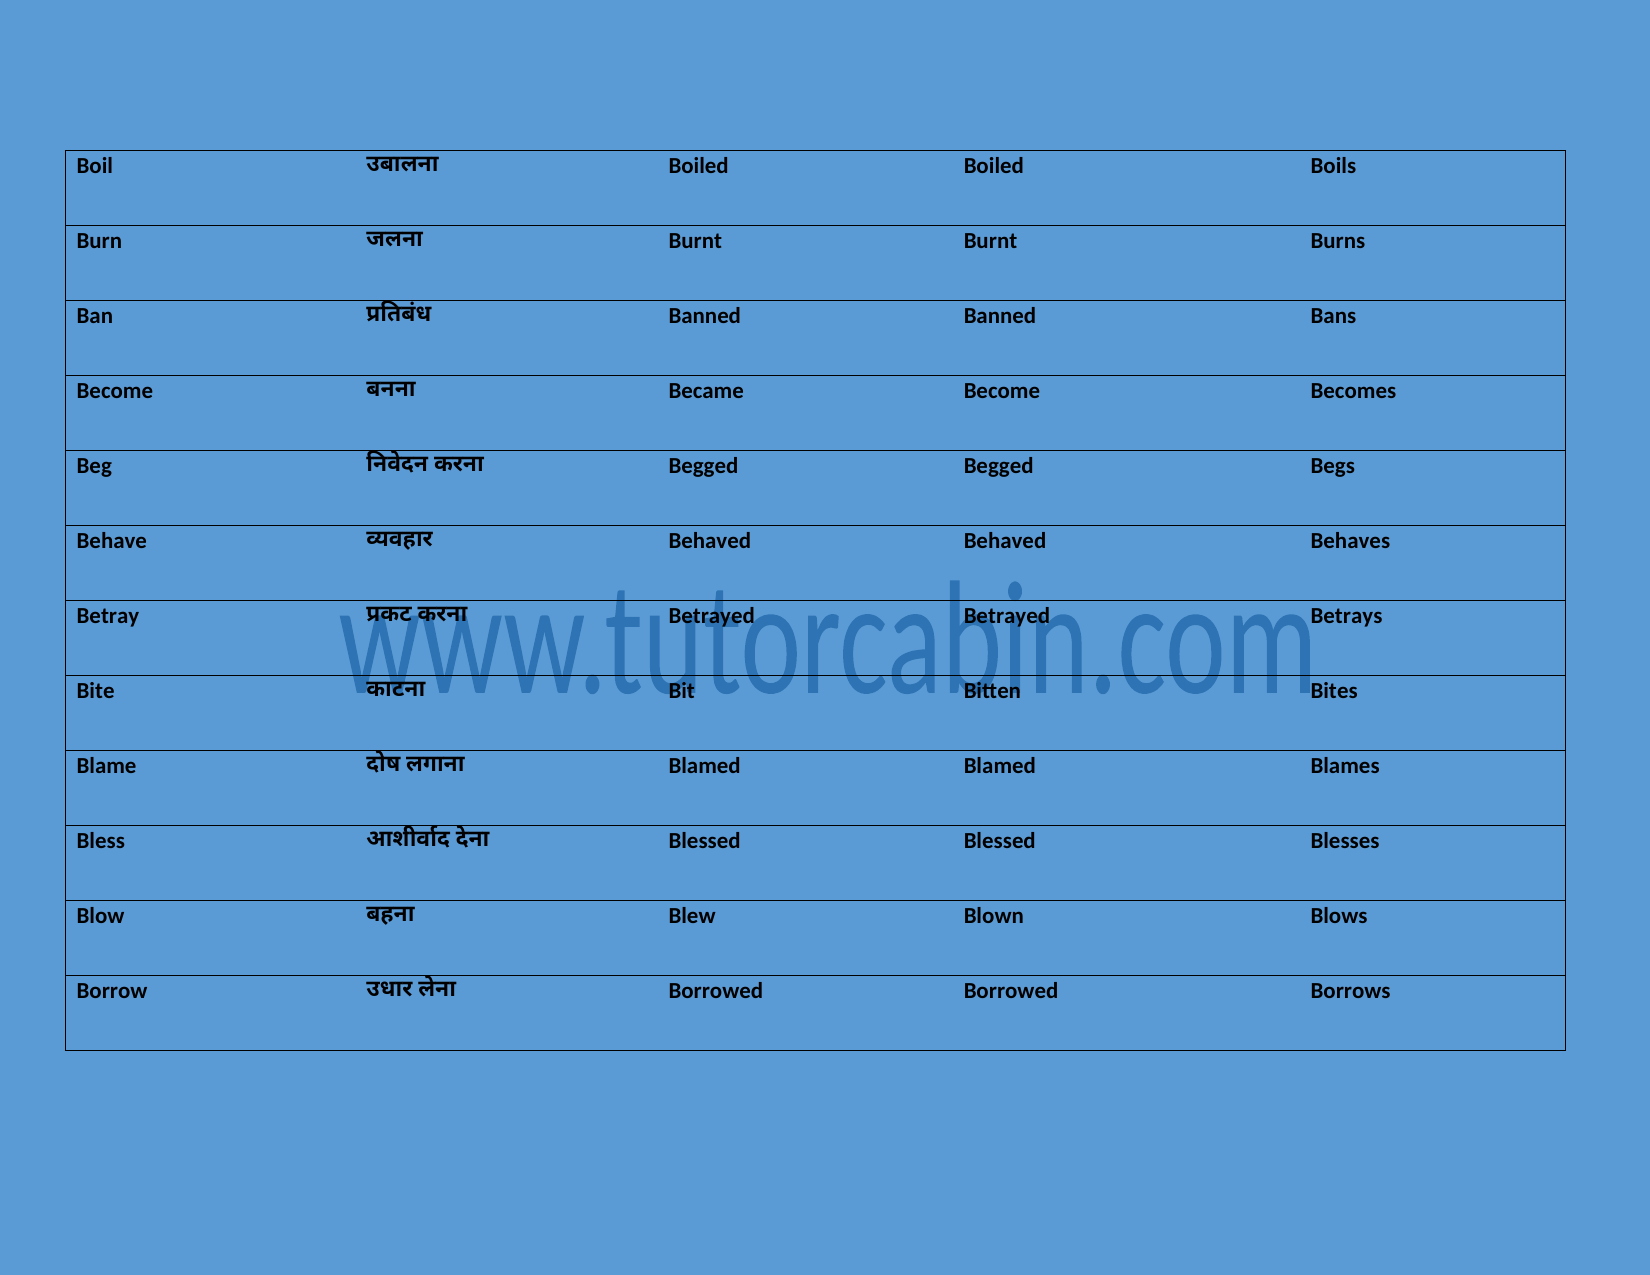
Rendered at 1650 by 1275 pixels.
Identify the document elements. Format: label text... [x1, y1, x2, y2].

table_cell Banned [657, 301, 952, 375]
table_cell Begged [657, 451, 952, 525]
table_cell Blew [657, 901, 952, 975]
table_cell Behaved [952, 526, 1299, 600]
table_cell Borrows [1299, 976, 1565, 1050]
table_cell Boil [66, 151, 355, 225]
table_cell Borrowed [657, 976, 952, 1050]
table_cell Blames [1299, 751, 1565, 825]
table_cell बनना [355, 376, 657, 450]
table_cell Becomes [1299, 376, 1565, 450]
table_cell Blesses [1299, 826, 1565, 900]
table_cell उबालना [355, 151, 657, 225]
table_cell Ban [66, 301, 355, 375]
table_cell Blessed [657, 826, 952, 900]
table_cell काटना [355, 676, 657, 750]
table_cell Blamed [952, 751, 1299, 825]
table_cell Behaved [657, 526, 952, 600]
table_cell Behaves [1299, 526, 1565, 600]
table_cell जलना [355, 226, 657, 300]
table_cell उधार लेना [355, 976, 657, 1050]
table_cell Burnt [657, 226, 952, 300]
table_cell Bit [657, 676, 952, 750]
table_cell Behave [66, 526, 355, 600]
table_cell Blown [952, 901, 1299, 975]
table_cell Bans [1299, 301, 1565, 375]
table_cell Boiled [952, 151, 1299, 225]
table_cell Betrayed [952, 601, 1299, 675]
table_cell Banned [952, 301, 1299, 375]
table_cell Borrow [66, 976, 355, 1050]
table_cell Blessed [952, 826, 1299, 900]
table_cell Burns [1299, 226, 1565, 300]
table_cell आशीर्वाद देना [355, 826, 657, 900]
table_cell प्रतिबंध [355, 301, 657, 375]
table_cell Boils [1299, 151, 1565, 225]
table_cell Bite [66, 676, 355, 750]
table_cell Become [952, 376, 1299, 450]
table_cell बहना [355, 901, 657, 975]
table_cell Betrayed [657, 601, 952, 675]
table_cell Blow [66, 901, 355, 975]
table_cell Blame [66, 751, 355, 825]
table_cell Blows [1299, 901, 1565, 975]
table_cell Betray [66, 601, 355, 675]
table_cell Blamed [657, 751, 952, 825]
table_cell निवेदन करना [355, 451, 657, 525]
table_cell Bless [66, 826, 355, 900]
table_cell Bites [1299, 676, 1565, 750]
table_cell Boiled [657, 151, 952, 225]
table_cell Begged [952, 451, 1299, 525]
table_cell व्यवहार [355, 526, 657, 600]
table_cell प्रकट करना [355, 601, 657, 675]
table_cell Become [66, 376, 355, 450]
table_cell Burnt [952, 226, 1299, 300]
table_cell Beg [66, 451, 355, 525]
table_cell Borrowed [952, 976, 1299, 1050]
table_cell Betrays [1299, 601, 1565, 675]
table_cell Begs [1299, 451, 1565, 525]
table_cell Burn [66, 226, 355, 300]
table_cell दोष लगाना [355, 751, 657, 825]
table_cell Became [657, 376, 952, 450]
table_cell Bitten [952, 676, 1299, 750]
